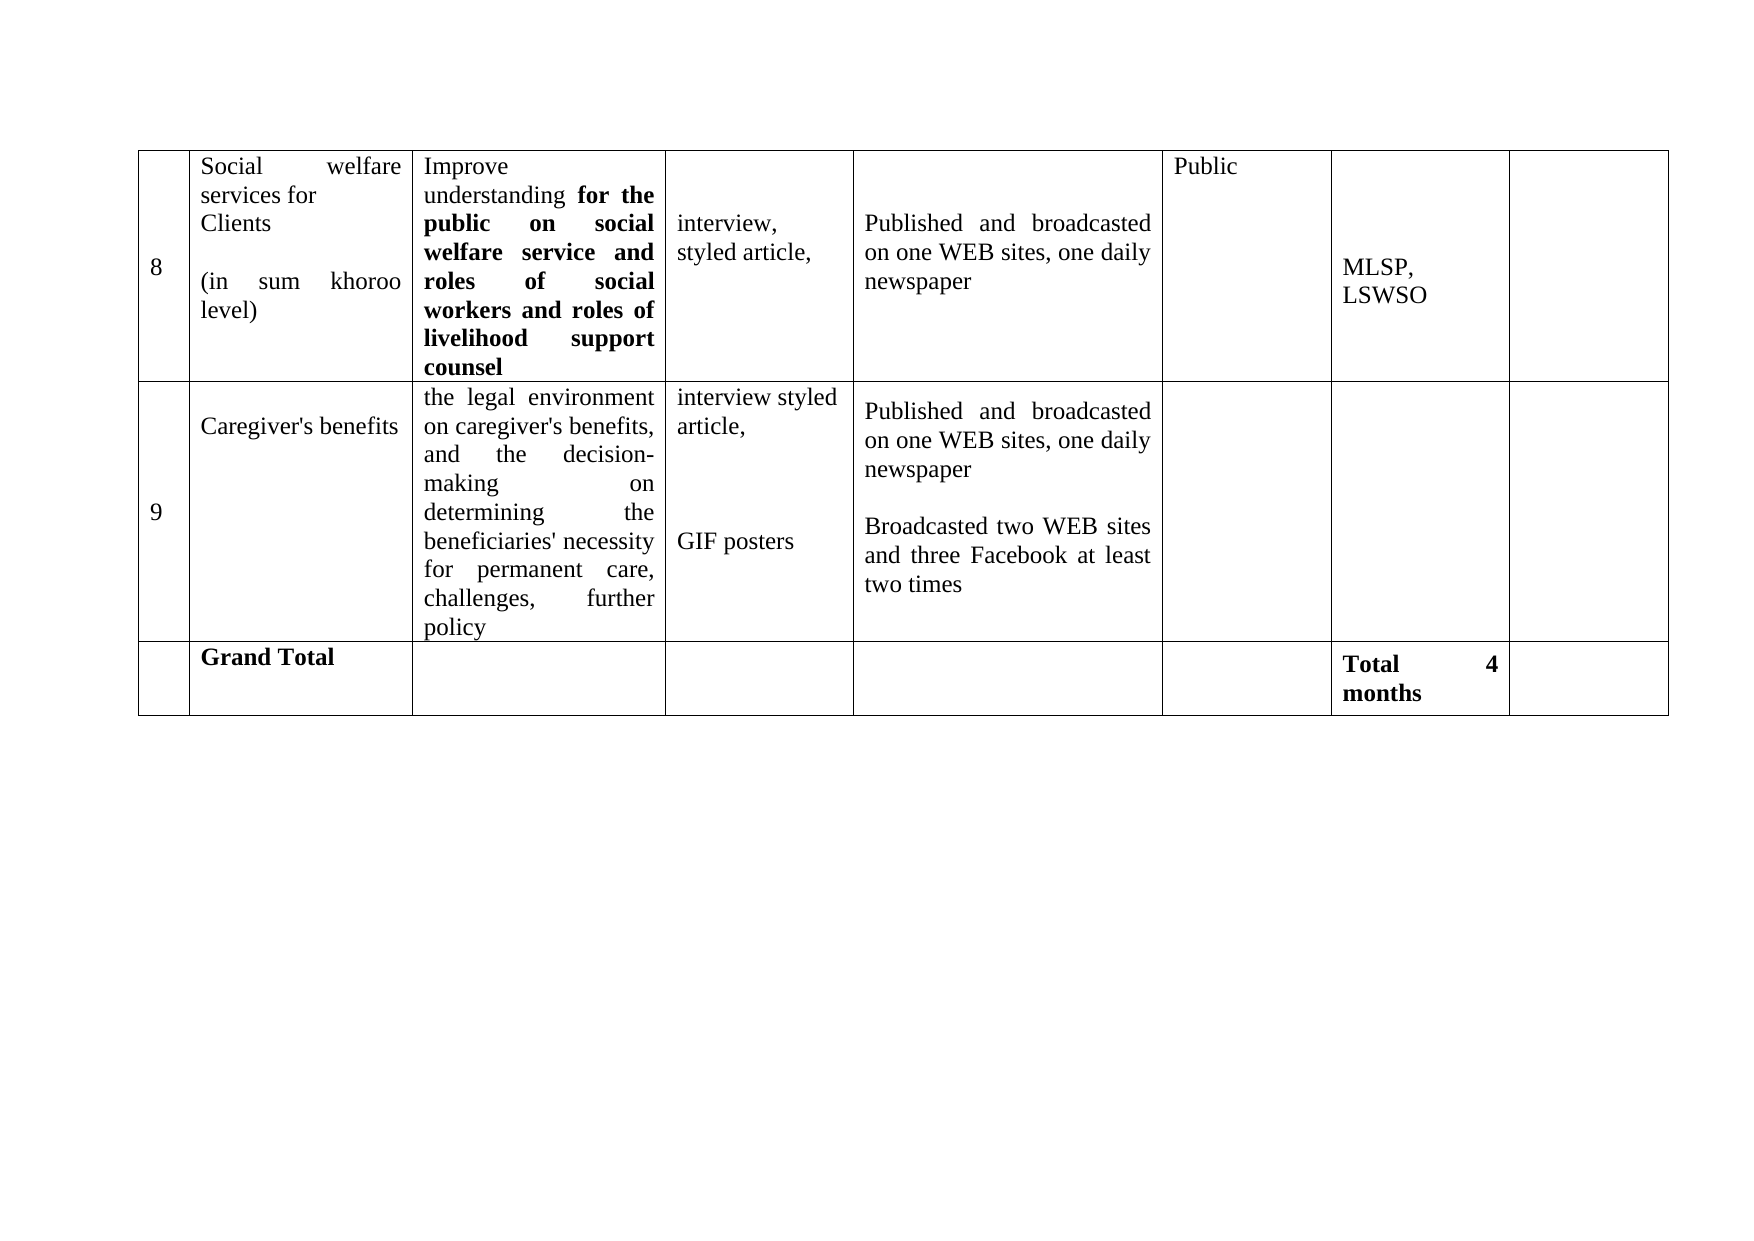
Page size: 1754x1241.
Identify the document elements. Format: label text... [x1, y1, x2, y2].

table_cell 9 [139, 382, 189, 641]
table_cell the legal environment on caregiver's benefits, and the decision-making on determining the beneficiaries' necessity for permanent care, challenges, further policy [413, 382, 665, 641]
table_cell MLSP, LSWSO [1332, 151, 1509, 381]
table_cell [1510, 642, 1668, 715]
table_cell [1163, 382, 1331, 641]
table_cell interview, styled article, [666, 151, 853, 381]
table_cell [1163, 642, 1331, 715]
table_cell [854, 151, 1162, 381]
table_cell Public [1163, 151, 1331, 381]
table_cell Grand Total [190, 642, 412, 715]
table_cell Social welfare services for Clients (in sum khoroo level) [190, 151, 412, 381]
table_cell [139, 642, 189, 715]
table_cell [854, 642, 1162, 715]
table_cell [1332, 382, 1509, 641]
table_cell Improve understanding for the public on social welfare service and roles of social workers and roles of livelihood support counsel [413, 151, 665, 381]
table_cell [1510, 151, 1668, 381]
table_cell 8 [139, 151, 189, 381]
table_cell Total 4 months [1332, 642, 1509, 715]
table_cell [666, 642, 853, 715]
table_cell interview styled article, GIF posters [666, 382, 853, 641]
table_cell Caregiver's benefits [190, 382, 412, 641]
table_cell [413, 642, 665, 715]
table_cell Published and broadcasted on one WEB sites, one daily newspaper Broadcasted two WEB sites and three Facebook at least two times [854, 382, 1162, 641]
table_cell [1510, 382, 1668, 641]
